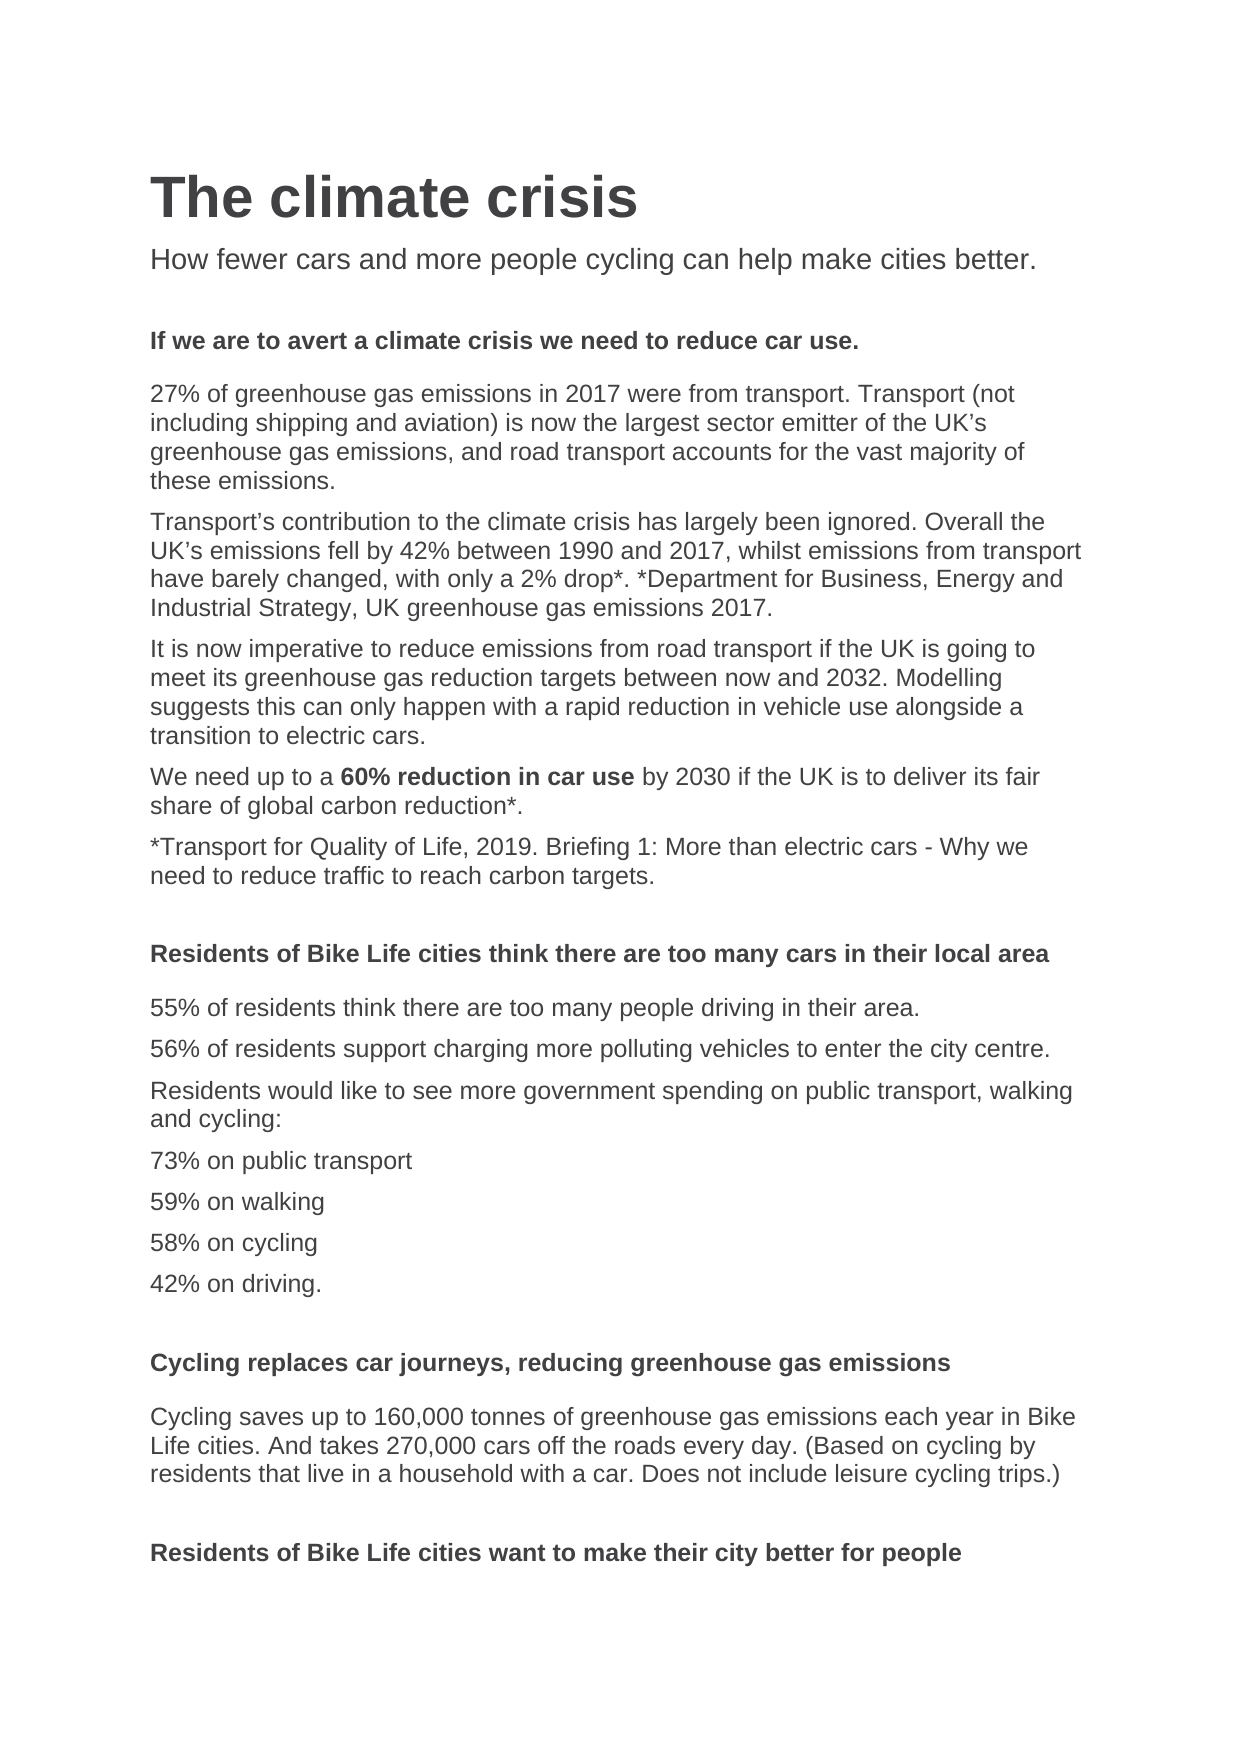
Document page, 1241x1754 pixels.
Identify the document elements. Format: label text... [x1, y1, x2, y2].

text 73% on public transport [150, 1146, 1090, 1174]
text *Transport for Quality of Life, 2019. Briefing 1: More than electric cars - Why we need to reduce traffic to reach carbon targets. [150, 832, 1090, 889]
subtitle If we are to avert a climate crisis we need to reduce car use. [150, 326, 1090, 354]
text 56% of residents support charging more polluting vehicles to enter the city centre. [150, 1034, 1090, 1063]
text 59% on walking [150, 1187, 1090, 1216]
text 55% of residents think there are too many people driving in their area. [150, 993, 1090, 1022]
text It is now imperative to reduce emissions from road transport if the UK is going to meet its greenhouse gas reduction targets between now and 2032. Modelling suggests this can only happen with a rapid reduction in vehicle use alongside a transition to electric cars. [150, 634, 1090, 749]
text Transport’s contribution to the climate crisis has largely been ignored. Overall the UK’s emissions fell by 42% between 1990 and 2017, whilst emissions from transport have barely changed, with only a 2% drop*. *Department for Business, Energy and Industrial Strategy, UK greenhouse gas emissions 2017. [150, 507, 1090, 622]
text Cycling saves up to 160,000 tonnes of greenhouse gas emissions each year in Bike Life cities. And takes 270,000 cars off the roads every day. (Based on cycling by residents that live in a household with a car. Does not include leisure cycling trips.) [150, 1402, 1090, 1488]
text 42% on driving. [150, 1269, 1090, 1298]
text 58% on cycling [150, 1228, 1090, 1257]
subtitle Residents of Bike Life cities think there are too many cars in their local area [150, 939, 1090, 968]
subtitle Cycling replaces car journeys, reducing greenhouse gas emissions [150, 1348, 1090, 1377]
text 27% of greenhouse gas emissions in 2017 were from transport. Transport (not including shipping and aviation) is now the largest sector emitter of the UK’s greenhouse gas emissions, and road transport accounts for the vast majority of these emissions. [150, 379, 1090, 494]
text We need up to a 60% reduction in car use by 2030 if the UK is to deliver its fair share of global carbon reduction*. [150, 762, 1090, 819]
subtitle The climate crisis [150, 162, 1090, 229]
subtitle How fewer cars and more people cycling can help make cities better. [150, 242, 1090, 276]
text Residents would like to see more government spending on public transport, walking and cycling: [150, 1076, 1090, 1133]
subtitle Residents of Bike Life cities want to make their city better for people [150, 1538, 1090, 1567]
